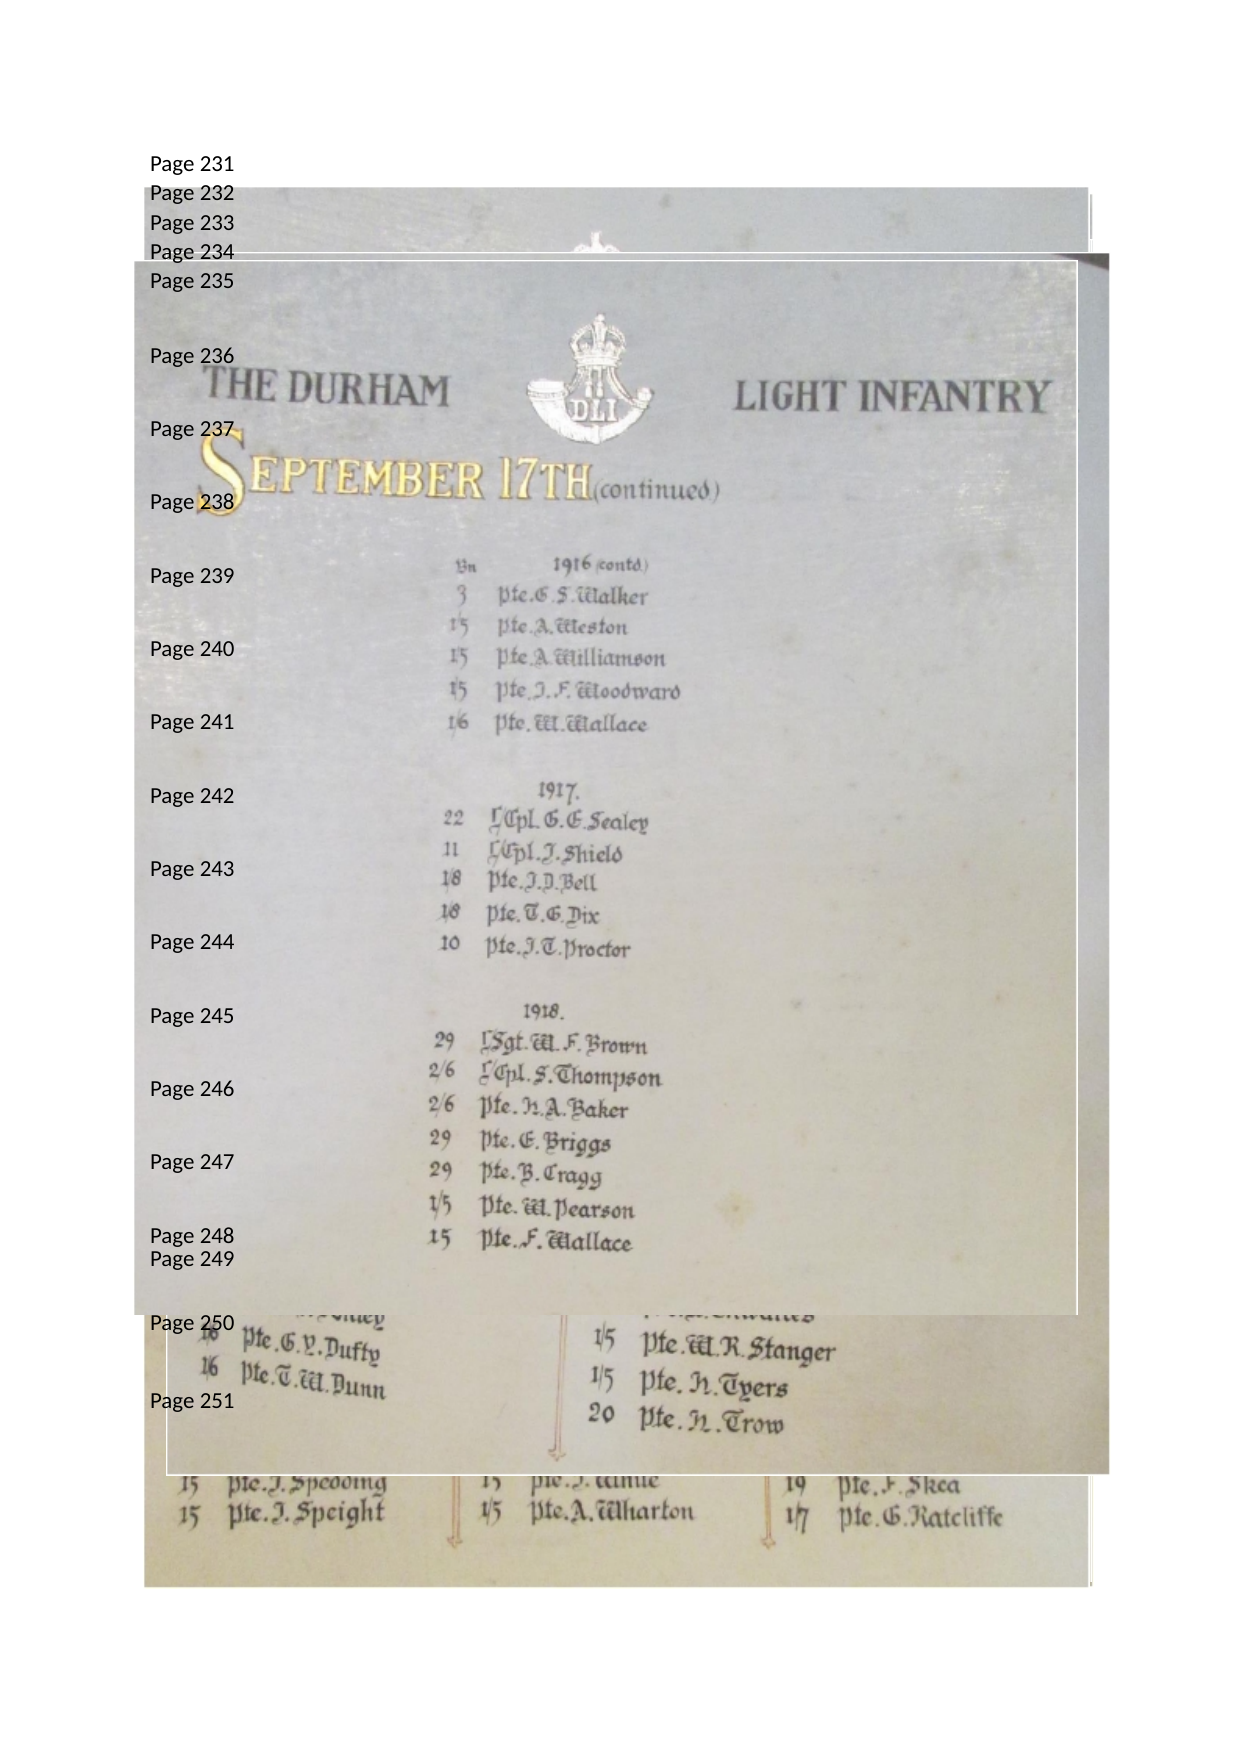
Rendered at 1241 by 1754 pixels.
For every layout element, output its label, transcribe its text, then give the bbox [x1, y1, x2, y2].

text Page 240 [150, 638, 1134, 661]
text Page 251 [150, 1389, 1134, 1413]
text Page 238 [150, 491, 1134, 514]
text Page 236 [150, 344, 1134, 368]
text Page 231 [150, 148, 1134, 177]
text Page 239 [150, 564, 1134, 588]
text Page 246 [150, 1078, 1134, 1101]
text Page 248 [150, 1224, 1134, 1248]
text Page 237 [150, 418, 1134, 441]
text Page 249 [150, 1248, 1134, 1271]
text Page 245 [150, 1004, 1134, 1028]
text Page 244 [150, 931, 1134, 954]
text Page 233 [150, 207, 1134, 236]
text Page 232 [150, 177, 1134, 207]
text Page 243 [150, 858, 1134, 881]
text Page 250 [150, 1296, 1134, 1339]
text Page 241 [150, 711, 1134, 734]
text Page 247 [150, 1151, 1134, 1174]
text Page 242 [150, 784, 1134, 808]
picture [133, 186, 1111, 1589]
text Page 235 [150, 265, 1134, 294]
text Page 234 [150, 236, 1134, 265]
